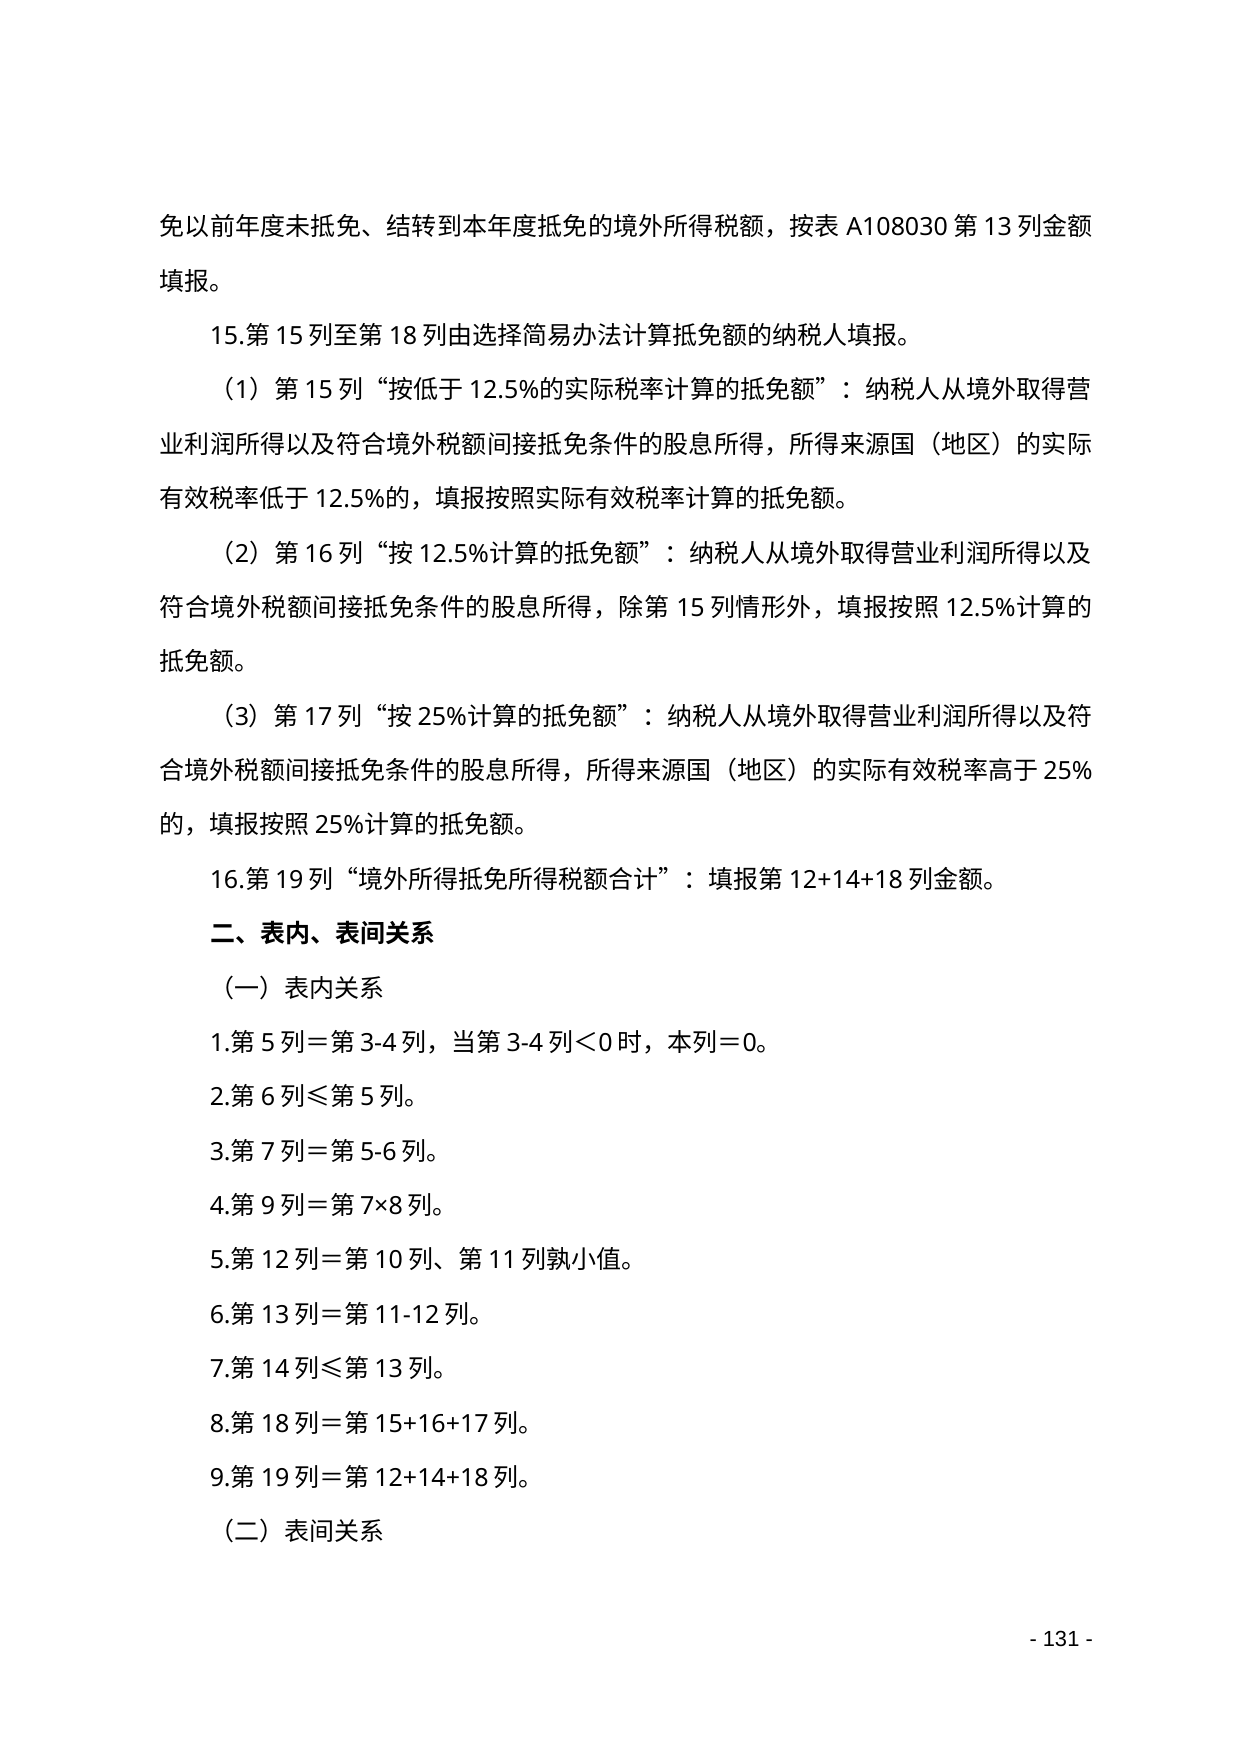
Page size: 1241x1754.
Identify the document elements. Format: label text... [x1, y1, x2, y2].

text 8.第18列＝第15+16+17列。 [159, 1403, 1092, 1439]
text 16.第19列“境外所得抵免所得税额合计”：填报第12+14+18列金额。 [159, 859, 1092, 896]
text 14.第14列“本年可抵免以前年度未抵免境外所得税额”：填报纳税人本年可抵免以前年度未抵免、结转到本年度抵免的境外所得税额，按表A108030第13列金额填报。 [159, 207, 1092, 297]
text （二）表间关系 [159, 1512, 1092, 1548]
text 1.第5列＝第3-4列，当第3-4列＜0时，本列＝0。 [159, 1022, 1092, 1059]
text 6.第13列＝第11-12列。 [159, 1294, 1092, 1331]
text （一）表内关系 [159, 968, 1092, 1004]
text 二、表内、表间关系 [159, 914, 1092, 950]
text （1）第15列“按低于12.5%的实际税率计算的抵免额”：纳税人从境外取得营业利润所得以及符合境外税额间接抵免条件的股息所得，所得来源国（地区）的实际有效税率低于12.5%的，填报按照实际有效税率计算的抵免额。 [159, 370, 1092, 515]
text 15.第15列至第18列由选择简易办法计算抵免额的纳税人填报。 [159, 316, 1092, 352]
text 2.第6列≤第5列。 [159, 1077, 1092, 1113]
text 5.第12列＝第10列、第11列孰小值。 [159, 1240, 1092, 1276]
text （2）第16列“按12.5%计算的抵免额”：纳税人从境外取得营业利润所得以及符合境外税额间接抵免条件的股息所得，除第15列情形外，填报按照12.5%计算的抵免额。 [159, 533, 1092, 678]
text 9.第19列＝第12+14+18列。 [159, 1457, 1092, 1494]
text 7.第14列≤第13列。 [159, 1349, 1092, 1385]
text 3.第7列＝第5-6列。 [159, 1131, 1092, 1167]
text （3）第17列“按25%计算的抵免额”：纳税人从境外取得营业利润所得以及符合境外税额间接抵免条件的股息所得，所得来源国（地区）的实际有效税率高于25%的，填报按照25%计算的抵免额。 [159, 696, 1092, 841]
text 4.第9列＝第7×8列。 [159, 1186, 1092, 1222]
